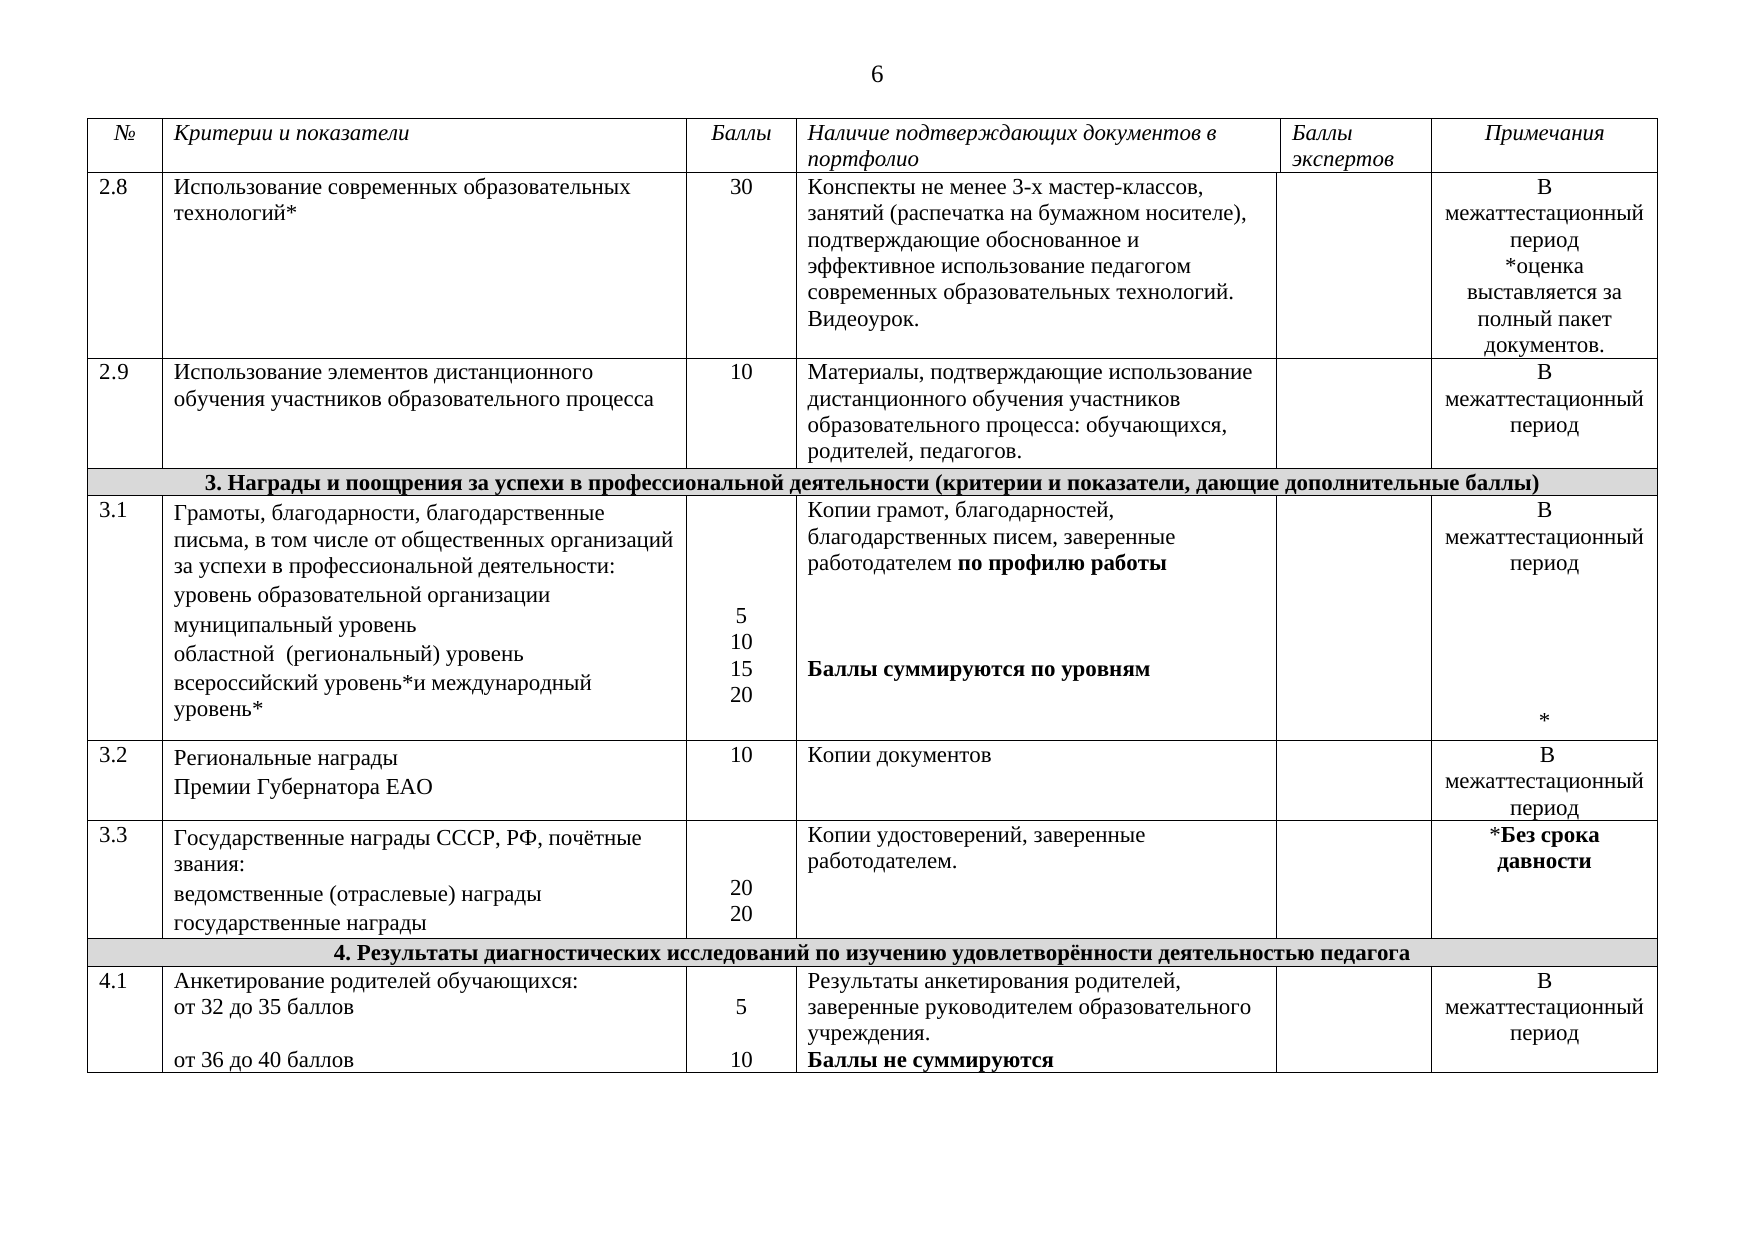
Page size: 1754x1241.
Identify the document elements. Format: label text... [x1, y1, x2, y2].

table_cell 30 [687, 173, 796, 357]
table_cell Результаты анкетирования родителей, заверенные руководителем образовательного учреждения. Баллы не суммируются [797, 967, 1276, 1072]
table_header Баллы экспертов [1281, 119, 1431, 172]
table_cell 3.1 [88, 496, 162, 740]
table_cell [1277, 359, 1431, 468]
table_cell 5 10 [687, 967, 796, 1072]
table_cell 10 [687, 359, 796, 468]
table_cell 3.2 [88, 741, 162, 820]
table_cell Конспекты не менее 3-х мастер-классов, занятий (распечатка на бумажном носителе), подтверждающие обоснованное и эффективное использование педагогом современных образовательных технологий. Видеоурок. [797, 173, 1276, 357]
table_cell Грамоты, благодарности, благодарственные письма, в том числе от общественных организаций за успехи в профессиональной деятельности: уровень образовательной организации муниципальный уровень областной (региональный) уровень всероссийский уровень*и международный уровень* [163, 496, 686, 740]
table_cell [1277, 967, 1431, 1072]
table_cell Использование элементов дистанционного обучения участников образовательного процесса [163, 359, 686, 468]
table_cell 3.3 [88, 821, 162, 938]
table_cell Анкетирование родителей обучающихся: от 32 до 35 баллов от 36 до 40 баллов [163, 967, 686, 1072]
table_cell В межаттестационный период [1432, 741, 1657, 820]
table_cell [1277, 173, 1431, 357]
table_cell [1277, 821, 1431, 938]
table_cell [1277, 741, 1431, 820]
table_cell 4.1 [88, 967, 162, 1072]
table_header № [88, 119, 162, 172]
table_header Критерии и показатели [163, 119, 686, 172]
table_cell 10 [687, 741, 796, 820]
table_cell 2.9 [88, 359, 162, 468]
table_cell *Без срока давности [1432, 821, 1657, 938]
table_cell 4. Результаты диагностических исследований по изучению удовлетворённости деятельностью педагога [88, 939, 1657, 966]
table_cell Копии документов [797, 741, 1276, 820]
table_cell [1277, 496, 1431, 740]
table_cell 3. Награды и поощрения за успехи в профессиональной деятельности (критерии и показатели, дающие дополнительные баллы) [88, 469, 1657, 495]
table_cell В межаттестационный период [1432, 359, 1657, 468]
table_cell В межаттестационный период [1432, 967, 1657, 1072]
table_cell В межаттестационный период *оценка выставляется за полный пакет документов. [1432, 173, 1657, 357]
table_cell 2.8 [88, 173, 162, 357]
table_cell Материалы, подтверждающие использование дистанционного обучения участников образовательного процесса: обучающихся, родителей, педагогов. [797, 359, 1276, 468]
table_cell Использование современных образовательных технологий* [163, 173, 686, 357]
table_cell Государственные награды СССР, РФ, почётные звания: ведомственные (отраслевые) награды государственные награды [163, 821, 686, 938]
table_header Баллы [687, 119, 796, 172]
table_cell Региональные награды Премии Губернатора ЕАО [163, 741, 686, 820]
table_cell Копии удостоверений, заверенные работодателем. [797, 821, 1276, 938]
table_cell 5 10 15 20 [687, 496, 796, 740]
table_header Наличие подтверждающих документов в портфолио [797, 119, 1280, 172]
table_cell 20 20 [687, 821, 796, 938]
table_cell Копии грамот, благодарностей, благодарственных писем, заверенные работодателем по профилю работы Баллы суммируются по уровням [797, 496, 1276, 740]
table_header Примечания [1432, 119, 1657, 172]
table_cell В межаттестационный период * [1432, 496, 1657, 740]
